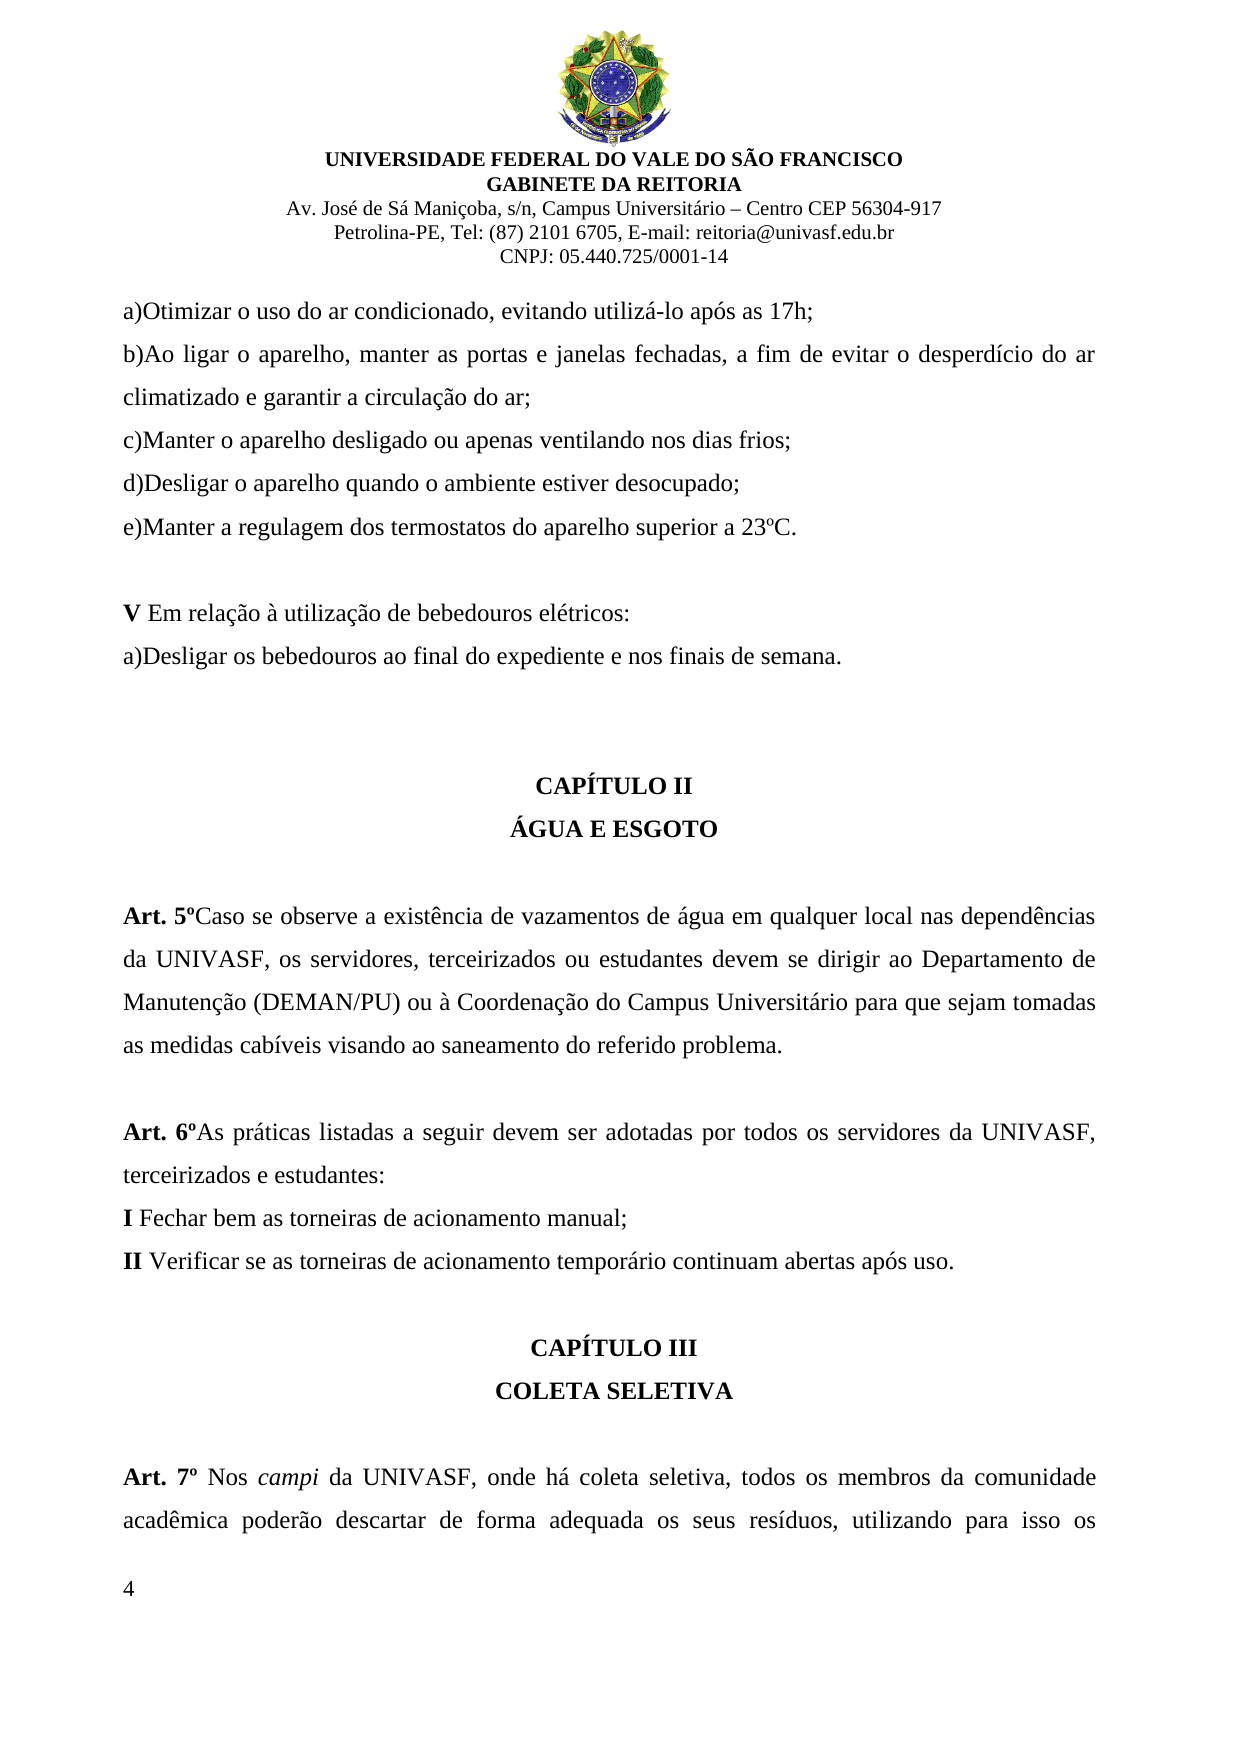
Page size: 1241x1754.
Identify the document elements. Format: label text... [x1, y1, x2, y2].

text c)Manter o aparelho desligado ou apenas ventilando nos dias frios; [123, 425, 1097, 454]
text V Em relação à utilização de bebedouros elétricos: [123, 598, 1097, 627]
text CAPÍTULO III [365, 1333, 862, 1361]
text Art. 5ºCaso se observe a existência de vazamentos de água em qualquer local nas dependências da UNIVASF, os servidores, terceirizados ou estudantes devem se dirigir ao Departamento de Manutenção (DEMAN/PU) ou à Coordenação do Campus Universitário para que sejam tomadas as medidas cabíveis visando ao saneamento do referido problema. [123, 901, 1097, 1059]
text II Verificar se as torneiras de acionamento temporário continuam abertas após uso. [123, 1246, 1097, 1275]
text d)Desligar o aparelho quando o ambiente estiver desocupado; [123, 468, 1097, 497]
text ÁGUA E ESGOTO [365, 814, 862, 843]
text e)Manter a regulagem dos termostatos do aparelho superior a 23ºC. [123, 512, 1097, 541]
text CAPÍTULO II [365, 771, 862, 800]
text I Fechar bem as torneiras de acionamento manual; [123, 1203, 1097, 1232]
text a)Desligar os bebedouros ao final do expediente e nos finais de semana. [123, 641, 862, 670]
text COLETA SELETIVA [365, 1376, 862, 1405]
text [123, 1462, 1097, 1534]
text Art. 6ºAs práticas listadas a seguir devem ser adotadas por todos os servidores da UNIVASF, terceirizados e estudantes: [123, 1117, 1097, 1188]
text a)Otimizar o uso do ar condicionado, evitando utilizá-lo após as 17h; [123, 296, 1097, 324]
text b)Ao ligar o aparelho, manter as portas e janelas fechadas, a fim de evitar o desperdício do ar climatizado e garantir a circulação do ar; [123, 339, 1097, 411]
